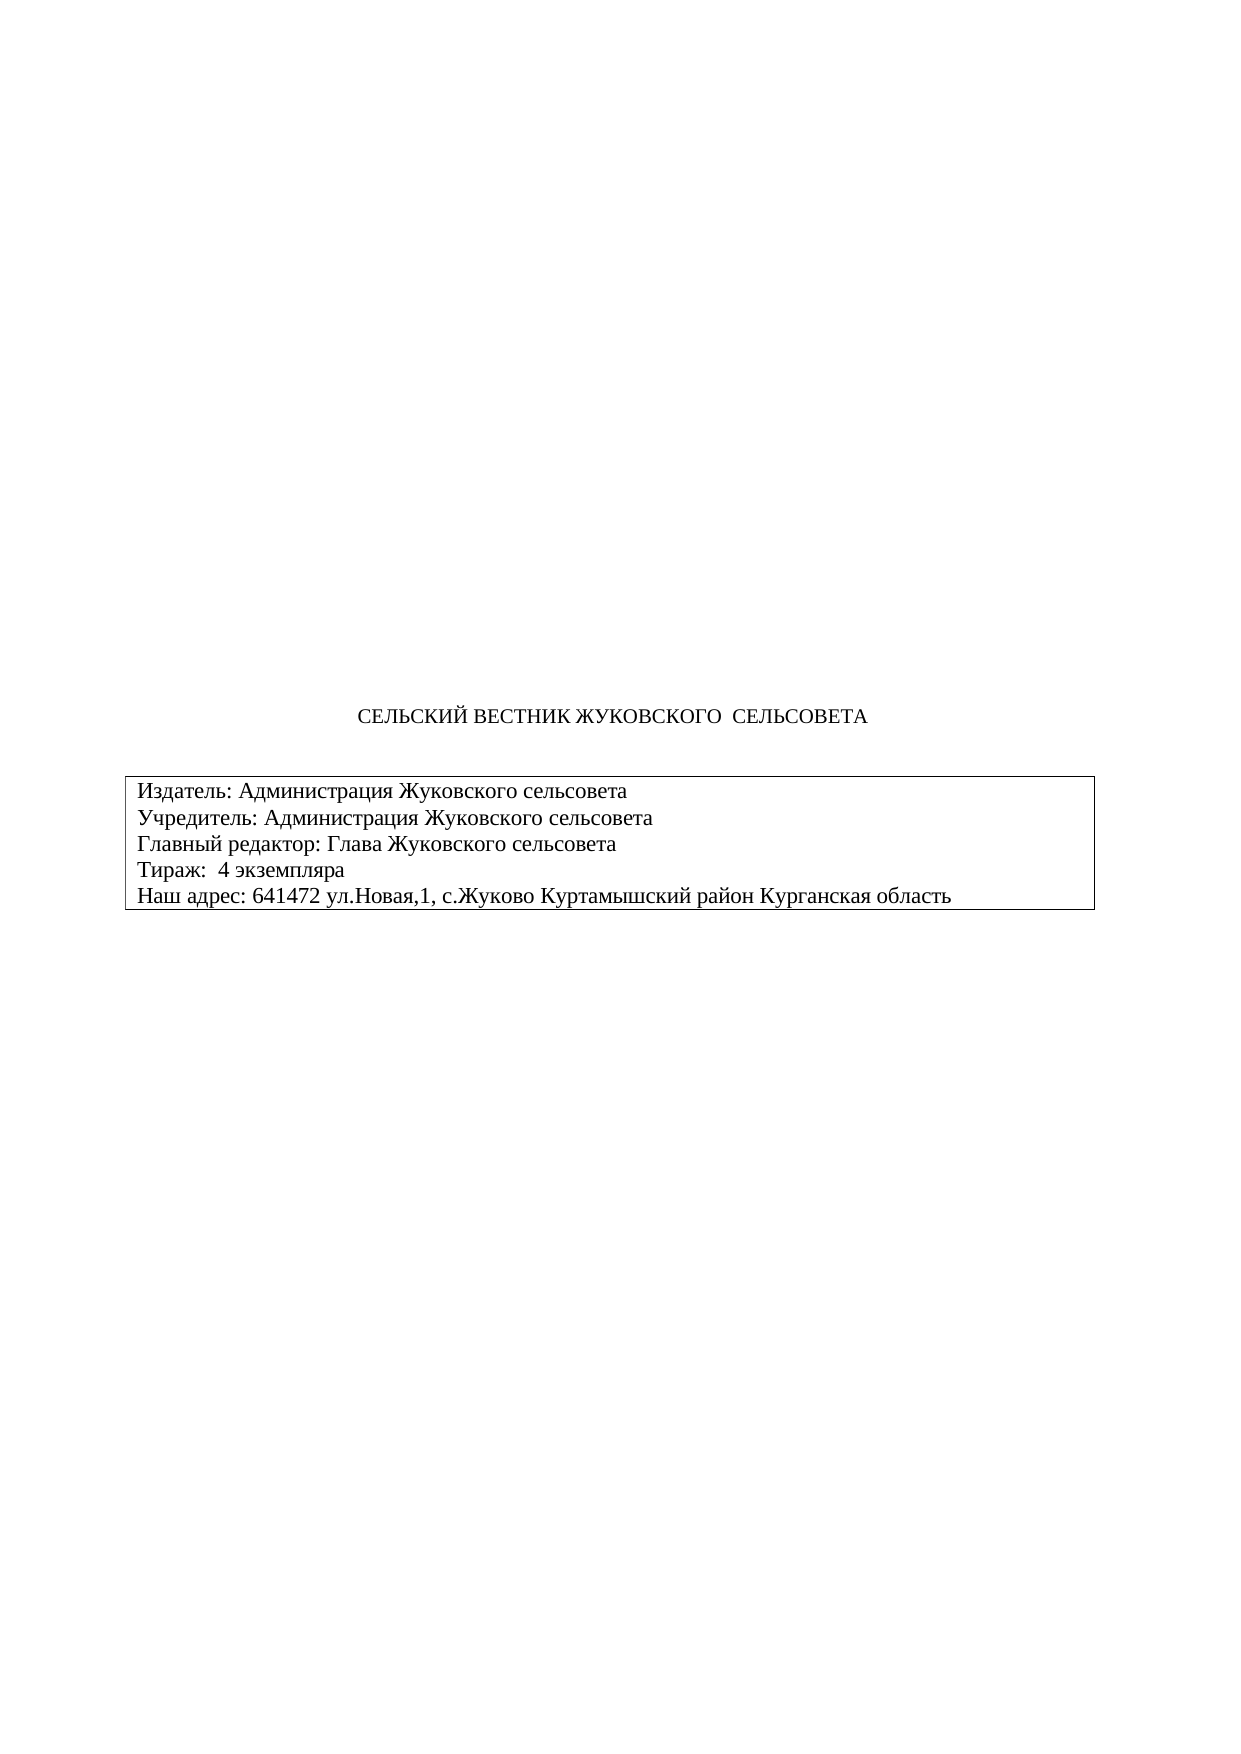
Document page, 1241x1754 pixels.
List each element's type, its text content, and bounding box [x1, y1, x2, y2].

text СЕЛЬСКИЙ ВЕСТНИК ЖУКОВСКОГО СЕЛЬСОВЕТА [74, 704, 1152, 728]
